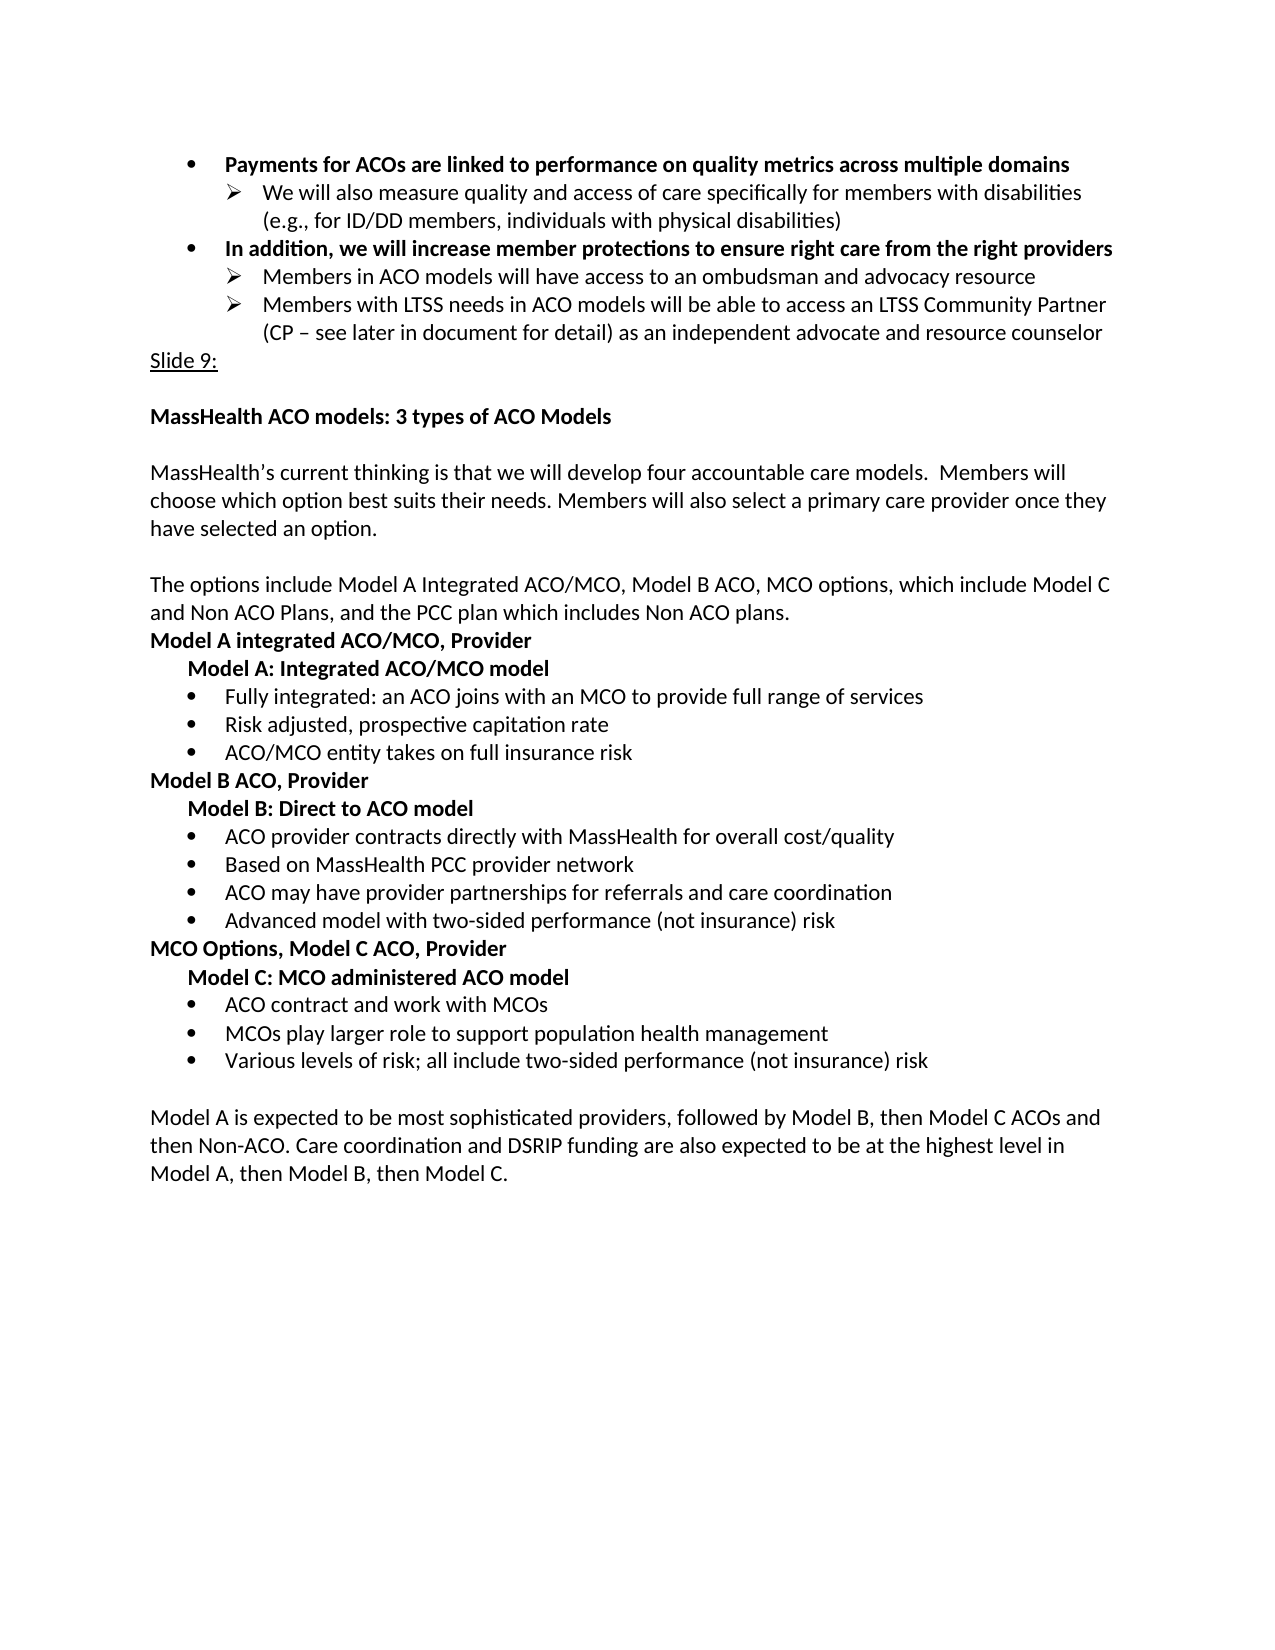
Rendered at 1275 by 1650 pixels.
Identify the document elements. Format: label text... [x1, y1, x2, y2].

list ACO contract and work with MCOs [187, 991, 1125, 1019]
list In addition, we will increase member protections to ensure right care from the right providers [187, 234, 1125, 262]
list Risk adjusted, prospective capitation rate [187, 710, 1125, 738]
list Based on MassHealth PCC provider network [187, 851, 1125, 878]
text Model C: MCO administered ACO model [150, 963, 1125, 991]
list MCOs play larger role to support population health management [187, 1019, 1125, 1047]
list Payments for ACOs are linked to performance on quality metrics across multiple domains [187, 150, 1125, 178]
text MCO Options, Model C ACO, Provider [150, 934, 1125, 963]
list ACO/MCO entity takes on full insurance risk [187, 738, 1125, 766]
list Members with LTSS needs in ACO models will be able to access an LTSS Community Partner (CP – see later in document for detail) as an independent advocate and resource counselor [225, 290, 1125, 346]
list ACO provider contracts directly with MassHealth for overall cost/quality [187, 822, 1125, 851]
list We will also measure quality and access of care specifically for members with disabilities (e.g., for ID/DD members, individuals with physical disabilities) [225, 178, 1125, 234]
list Fully integrated: an ACO joins with an MCO to provide full range of services [187, 682, 1125, 710]
text Slide 9: [150, 346, 1125, 374]
text MassHealth ACO models: 3 types of ACO Models [150, 402, 1125, 430]
text The options include Model A Integrated ACO/MCO, Model B ACO, MCO options, which include Model C and Non ACO Plans, and the PCC plan which includes Non ACO plans. [150, 570, 1125, 626]
list Advanced model with two-sided performance (not insurance) risk [187, 907, 1125, 934]
list Members in ACO models will have access to an ombudsman and advocacy resource [225, 262, 1125, 290]
list ACO may have provider partnerships for referrals and care coordination [187, 878, 1125, 907]
list Various levels of risk; all include two-sided performance (not insurance) risk [187, 1047, 1125, 1075]
text Model B ACO, Provider [150, 766, 1125, 794]
text Model A is expected to be most sophisticated providers, followed by Model B, then Model C ACOs and then Non-ACO. Care coordination and DSRIP funding are also expected to be at the highest level in Model A, then Model B, then Model C. [150, 1103, 1125, 1187]
text Model B: Direct to ACO model [150, 794, 1125, 822]
text Model A integrated ACO/MCO, Provider [150, 626, 1125, 654]
text MassHealth’s current thinking is that we will develop four accountable care models. Members will choose which option best suits their needs. Members will also select a primary care provider once they have selected an option. [150, 458, 1125, 542]
text Model A: Integrated ACO/MCO model [150, 654, 1125, 682]
